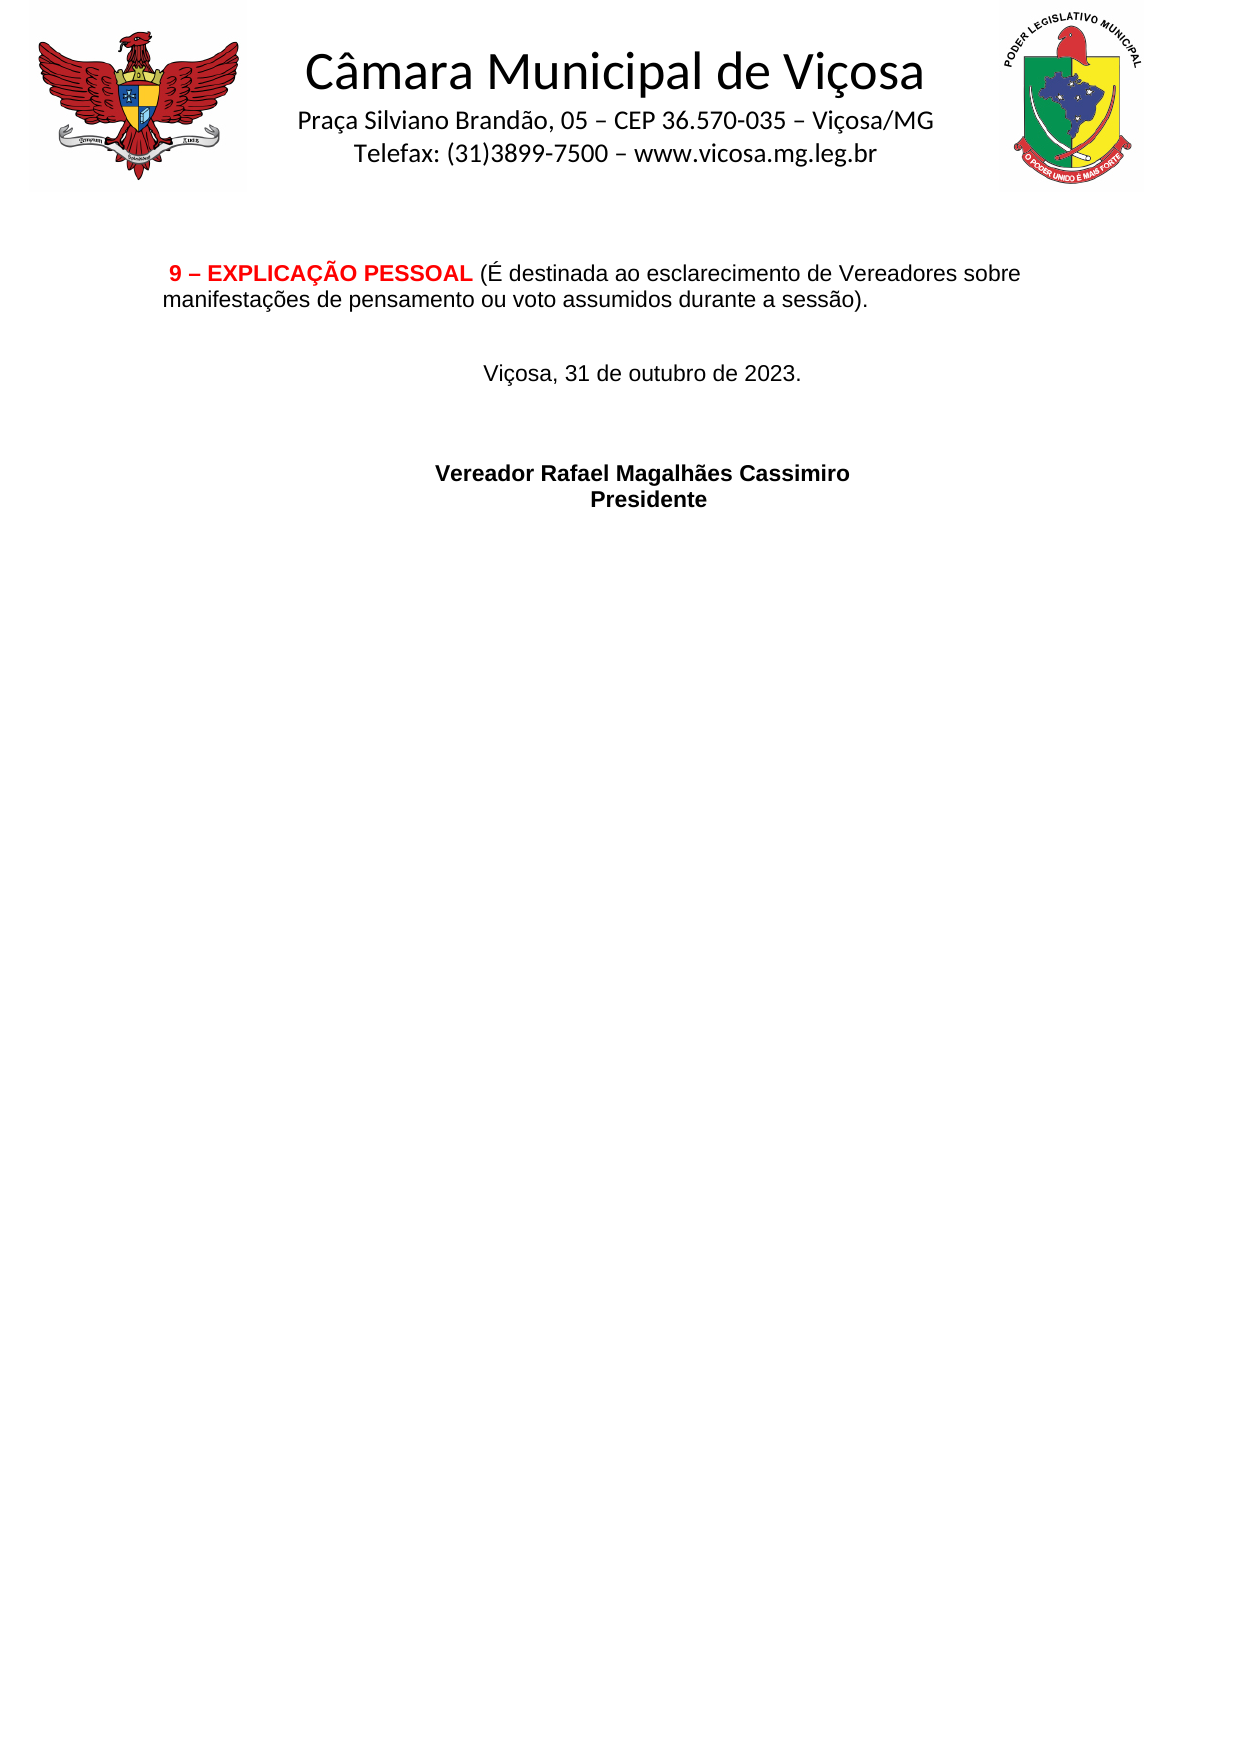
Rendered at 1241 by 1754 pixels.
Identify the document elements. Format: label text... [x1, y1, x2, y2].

text 9 – EXPLICAÇÃO PESSOAL (É destinada ao esclarecimento de Vereadores sobre manifestações de pensamento ou voto assumidos durante a sessão). [162, 260, 1122, 313]
text Vereador Rafael Magalhães Cassimiro [162, 460, 1122, 486]
picture [28, 0, 248, 192]
text Viçosa, 31 de outubro de 2023. [162, 360, 1122, 386]
text Presidente [162, 486, 1122, 513]
picture [998, 0, 1144, 192]
